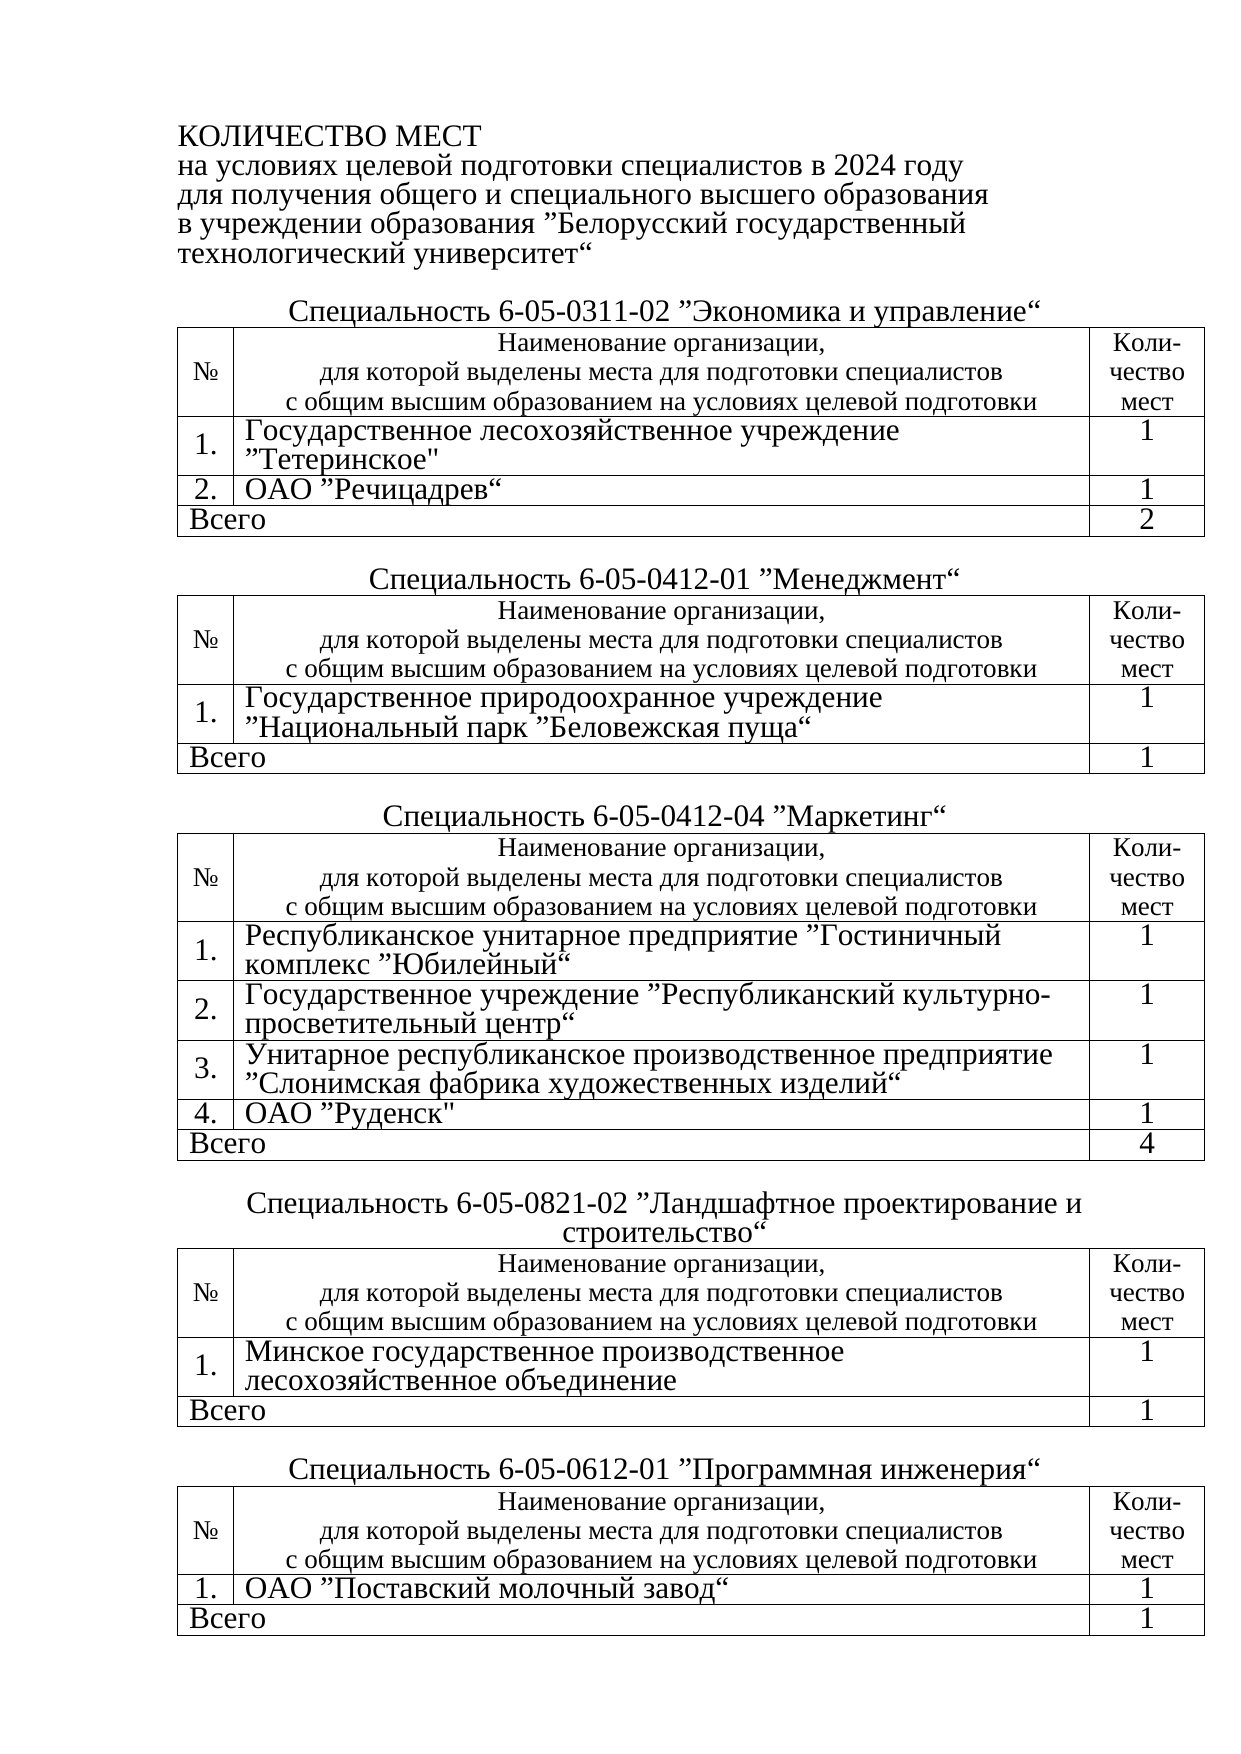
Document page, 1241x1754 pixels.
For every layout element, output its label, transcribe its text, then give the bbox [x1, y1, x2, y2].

table_cell Государственное учреждение ”Республиканский культурно-просветительный центр“ [234, 981, 1089, 1040]
table_cell Унитарное республиканское производственное предприятие ”Слонимская фабрика художественных изделий“ [234, 1041, 1089, 1099]
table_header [234, 1487, 1089, 1574]
text Специальность 6-05-0311-02 ”Экономика и управление“ [177, 298, 1152, 327]
table_cell 1 [1090, 1397, 1204, 1426]
text Специальность 6-05-0412-01 ”Менеджмент“ [177, 566, 1152, 595]
table_cell Республиканское унитарное предприятие ”Гостиничный комплекс ”Юбилейный“ [234, 922, 1089, 980]
table_cell ОАО ”Речицадрев“ [234, 476, 1089, 505]
table_cell Государственное природоохранное учреждение ”Национальный парк ”Беловежская пуща“ [234, 685, 1089, 743]
table_header № [178, 1487, 233, 1574]
table_header № [178, 328, 233, 416]
table_cell Всего [178, 1605, 1089, 1634]
table_cell 3. [178, 1041, 233, 1099]
table_cell 1 [1090, 1041, 1204, 1099]
table_cell 1 [1090, 744, 1204, 773]
table_cell 1 [1090, 1575, 1204, 1604]
table_header № [178, 1249, 233, 1337]
table_cell ОАО ”Руденск" [234, 1100, 1089, 1129]
table_cell Государственное лесохозяйственное учреждение ”Тетеринское" [234, 417, 1089, 475]
table_header № [178, 596, 233, 683]
table_header Коли-чество мест [1090, 1249, 1204, 1337]
subtitle для получения общего и специального высшего образования [177, 181, 1152, 211]
table_cell 1 [1090, 685, 1204, 743]
table_cell 1 [1090, 417, 1204, 475]
table_header Коли-чество мест [1090, 596, 1204, 683]
table_cell 1 [1090, 981, 1204, 1040]
text Специальность 6-05-0412-04 ”Маркетинг“ [177, 803, 1152, 832]
subtitle КОЛИЧЕСТВО МЕСТ [177, 123, 1152, 152]
table_cell 1. [178, 417, 233, 475]
table_cell 1. [178, 685, 233, 743]
table_cell 1 [1090, 1605, 1204, 1634]
table_cell 1. [178, 922, 233, 980]
table_cell 4 [1090, 1130, 1204, 1159]
table_cell 1. [178, 1338, 233, 1396]
table_header Коли-чество мест [1090, 328, 1204, 416]
text Специальность 6-05-0612-01 ”Программная инженерия“ [177, 1456, 1152, 1486]
table_cell 1 [1090, 1338, 1204, 1396]
table_cell Всего [178, 506, 1089, 536]
table_header Наименование организации, для которой выделены места для подготовки специалистов с общим высшим образованием на условиях целевой подготовки [234, 596, 1089, 683]
table_header Коли-чество мест [1090, 834, 1204, 921]
subtitle в учреждении образования ”Белорусский государственный технологический университет“ [177, 211, 1152, 269]
table_cell ОАО ”Поставский молочный завод“ [234, 1575, 1089, 1604]
table_cell 2. [178, 476, 233, 505]
table_header Наименование организации, для которой выделены места для подготовки специалистов с общим высшим образованием на условиях целевой подготовки [234, 328, 1089, 416]
table_header № [178, 834, 233, 921]
subtitle на условиях целевой подготовки специалистов в 2024 году [177, 152, 1152, 181]
table_cell Всего [178, 1130, 1089, 1159]
table_cell 1 [1090, 922, 1204, 980]
table_cell 1. [178, 1575, 233, 1604]
table_cell 2 [1090, 506, 1204, 536]
table_cell 4. [178, 1100, 233, 1129]
table_cell 1 [1090, 476, 1204, 505]
table_cell Всего [178, 744, 1089, 773]
table_header Наименование организации, для которой выделены места для подготовки специалистов с общим высшим образованием на условиях целевой подготовки [234, 834, 1089, 921]
table_header Наименование организации, для которой выделены места для подготовки специалистов с общим высшим образованием на условиях целевой подготовки [234, 1249, 1089, 1337]
table_cell 1 [1090, 1100, 1204, 1129]
text Специальность 6-05-0821-02 ”Ландшафтное проектирование и строительство“ [177, 1190, 1152, 1248]
table_cell Минское государственное производственное лесохозяйственное объединение [234, 1338, 1089, 1396]
table_cell 2. [178, 981, 233, 1040]
table_cell Всего [178, 1397, 1089, 1426]
table_header Коли-чество мест [1090, 1487, 1204, 1574]
